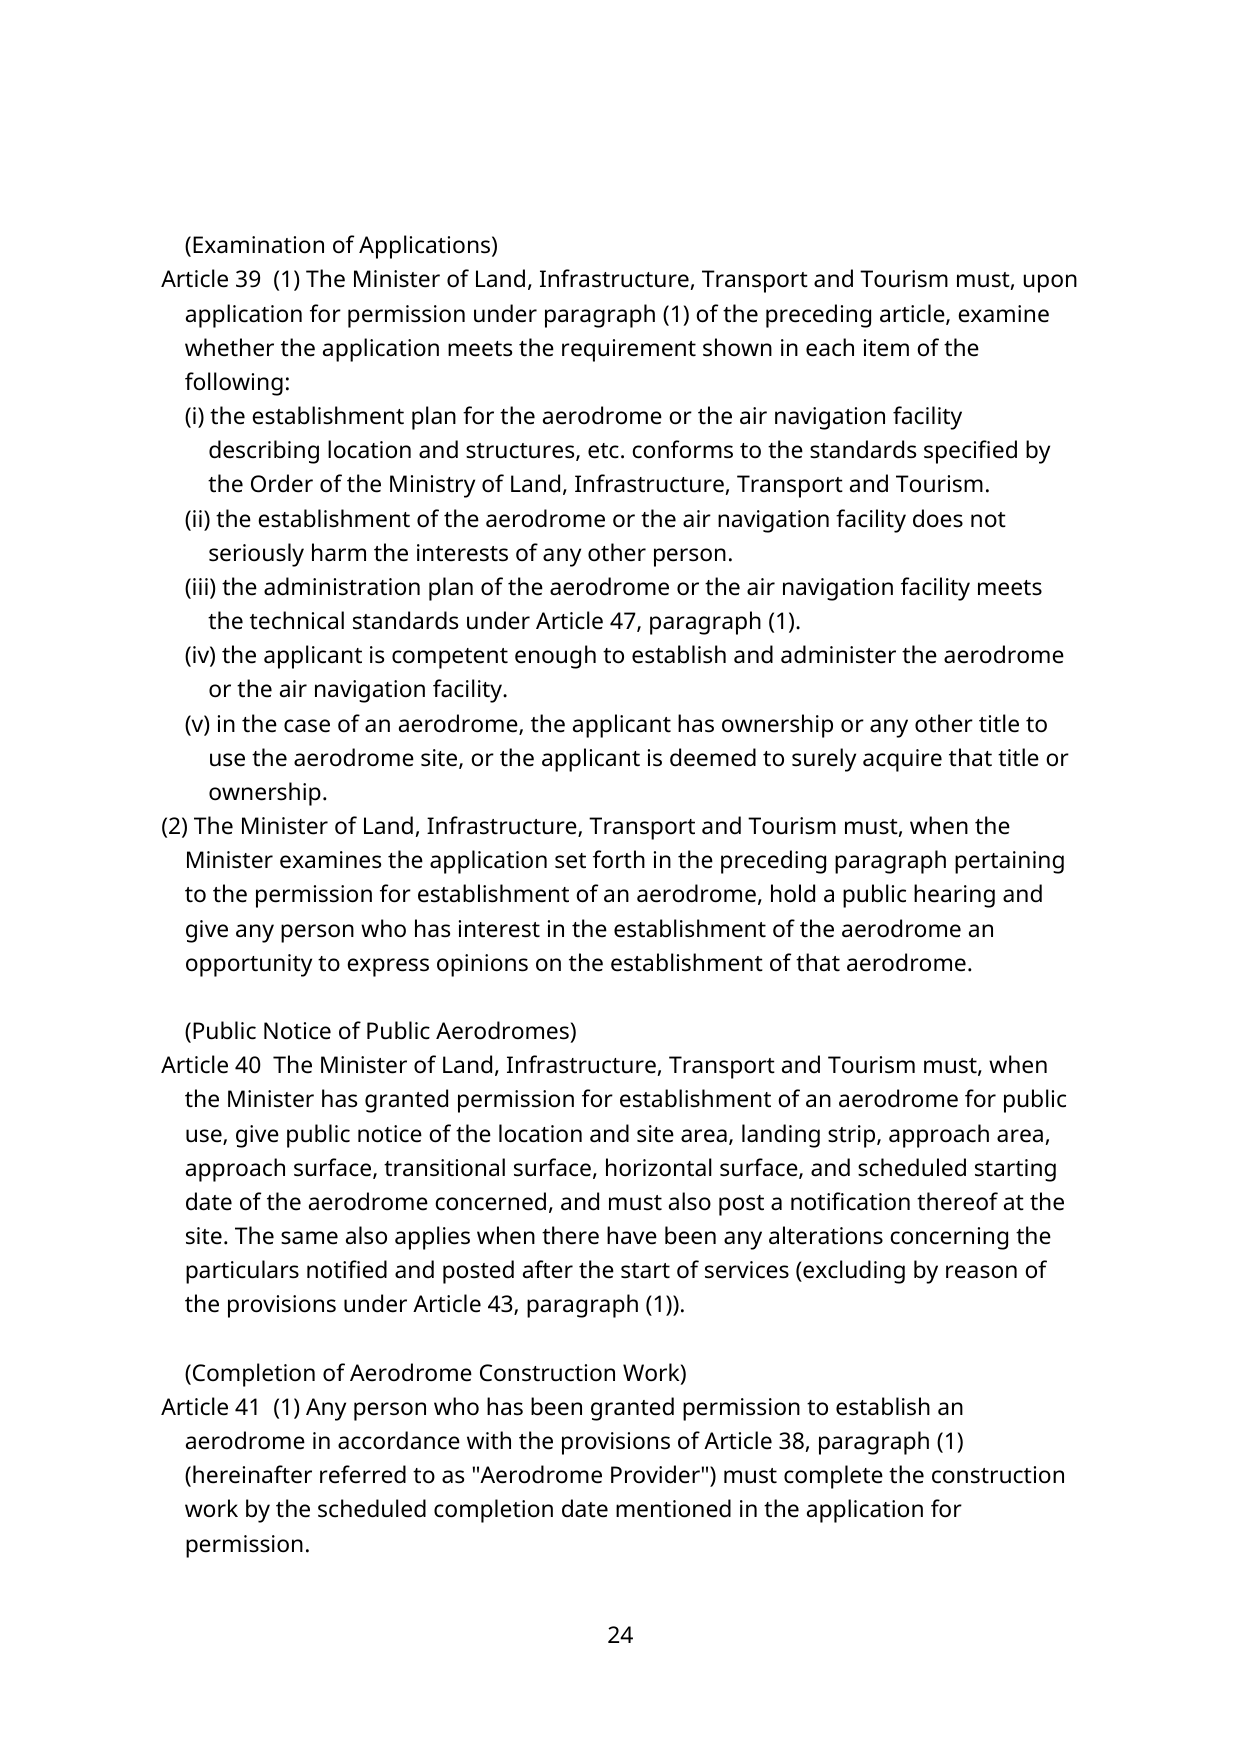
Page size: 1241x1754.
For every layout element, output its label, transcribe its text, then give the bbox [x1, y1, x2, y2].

text (2) The Minister of Land, Infrastructure, Transport and Tourism must, when the Minister examines the application set forth in the preceding paragraph pertaining to the permission for establishment of an aerodrome, hold a public hearing and give any person who has interest in the establishment of the aerodrome an opportunity to express opinions on the establishment of that aerodrome. [161, 809, 1079, 979]
text (iii) the administration plan of the aerodrome or the air navigation facility meets the technical standards under Article 47, paragraph (1). [184, 569, 1079, 638]
text (ii) the establishment of the aerodrome or the air navigation facility does not seriously harm the interests of any other person. [184, 501, 1079, 569]
text Article 41 (1) Any person who has been granted permission to establish an aerodrome in accordance with the provisions of Article 38, paragraph (1) (hereinafter referred to as "Aerodrome Provider") must complete the construction work by the scheduled completion date mentioned in the application for permission. [161, 1389, 1079, 1560]
text (v) in the case of an aerodrome, the applicant has ownership or any other title to use the aerodrome site, or the applicant is deemed to surely acquire that title or ownership. [184, 706, 1079, 809]
text Article 40 The Minister of Land, Infrastructure, Transport and Tourism must, when the Minister has granted permission for establishment of an aerodrome for public use, give public notice of the location and site area, landing strip, approach area, approach surface, transitional surface, horizontal surface, and scheduled starting date of the aerodrome concerned, and must also post a notification thereof at the site. The same also applies when there have been any alterations concerning the particulars notified and posted after the start of services (excluding by reason of the provisions under Article 43, paragraph (1)). [161, 1048, 1079, 1321]
text Article 39 (1) The Minister of Land, Infrastructure, Transport and Tourism must, upon application for permission under paragraph (1) of the preceding article, examine whether the application meets the requirement shown in each item of the following: [161, 262, 1079, 399]
text (Examination of Applications) [184, 228, 1079, 262]
text (i) the establishment plan for the aerodrome or the air navigation facility describing location and structures, etc. conforms to the standards specified by the Order of the Ministry of Land, Infrastructure, Transport and Tourism. [184, 399, 1079, 501]
text (iv) the applicant is competent enough to establish and administer the aerodrome or the air navigation facility. [184, 638, 1079, 706]
text (Public Notice of Public Aerodromes) [184, 1014, 1079, 1048]
text (Completion of Aerodrome Construction Work) [184, 1355, 1079, 1389]
